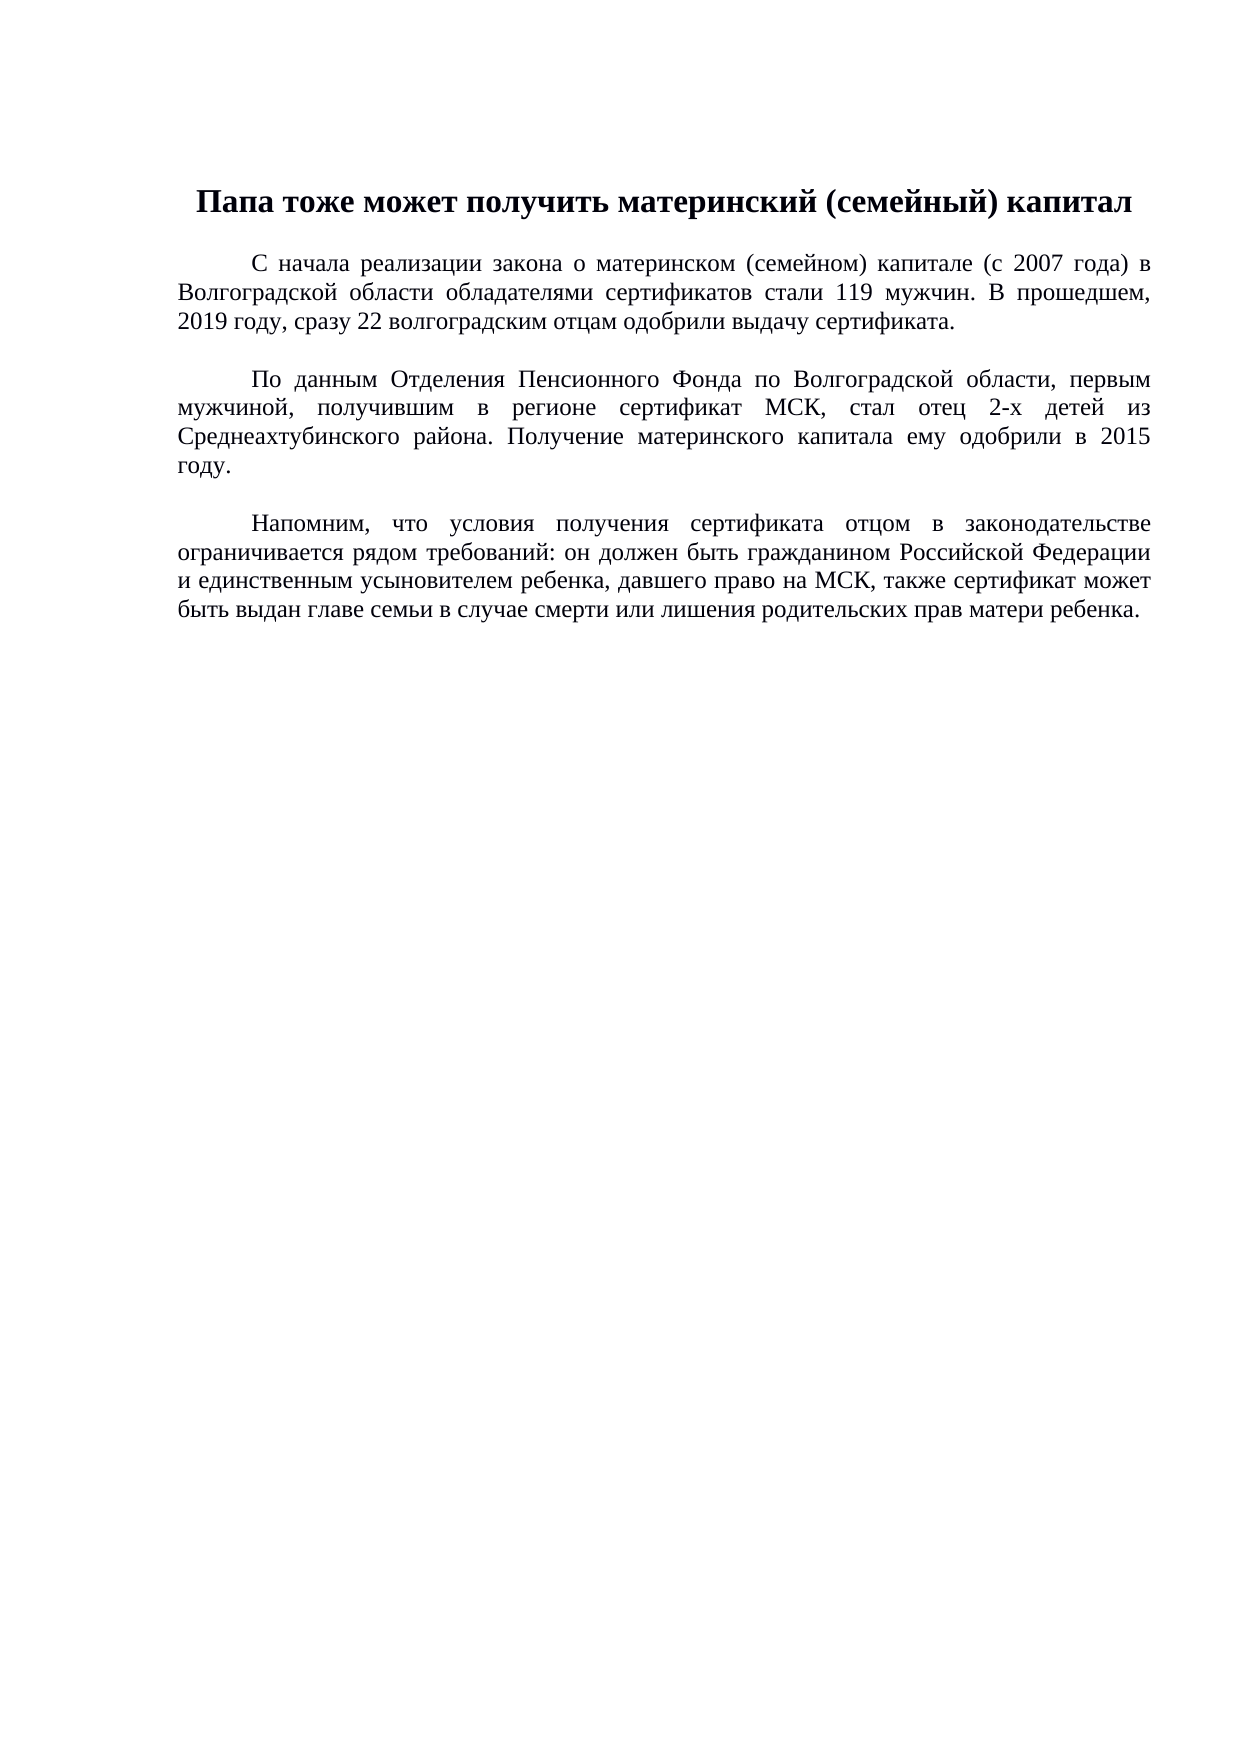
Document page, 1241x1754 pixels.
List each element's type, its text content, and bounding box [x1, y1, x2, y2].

text По данным Отделения Пенсионного Фонда по Волгоградской области, первым мужчиной, получившим в регионе сертификат МСК, стал отец 2-х детей из Среднеахтубинского района. Получение материнского капитала ему одобрили в 2015 году. [177, 364, 1152, 479]
text С начала реализации закона о материнском (семейном) капитале (с 2007 года) в Волгоградской области обладателями сертификатов стали 119 мужчин. В прошедшем, 2019 году, сразу 22 волгоградским отцам одобрили выдачу сертификата. [177, 248, 1152, 334]
list Папа тоже может получить материнский (семейный) капитал [177, 181, 1152, 219]
text Напомним, что условия получения сертификата отцом в законодательстве ограничивается рядом требований: он должен быть гражданином Российской Федерации и единственным усыновителем ребенка, давшего право на МСК, также сертификат может быть выдан главе семьи в случае смерти или лишения родительских прав матери ребенка. [177, 508, 1152, 623]
